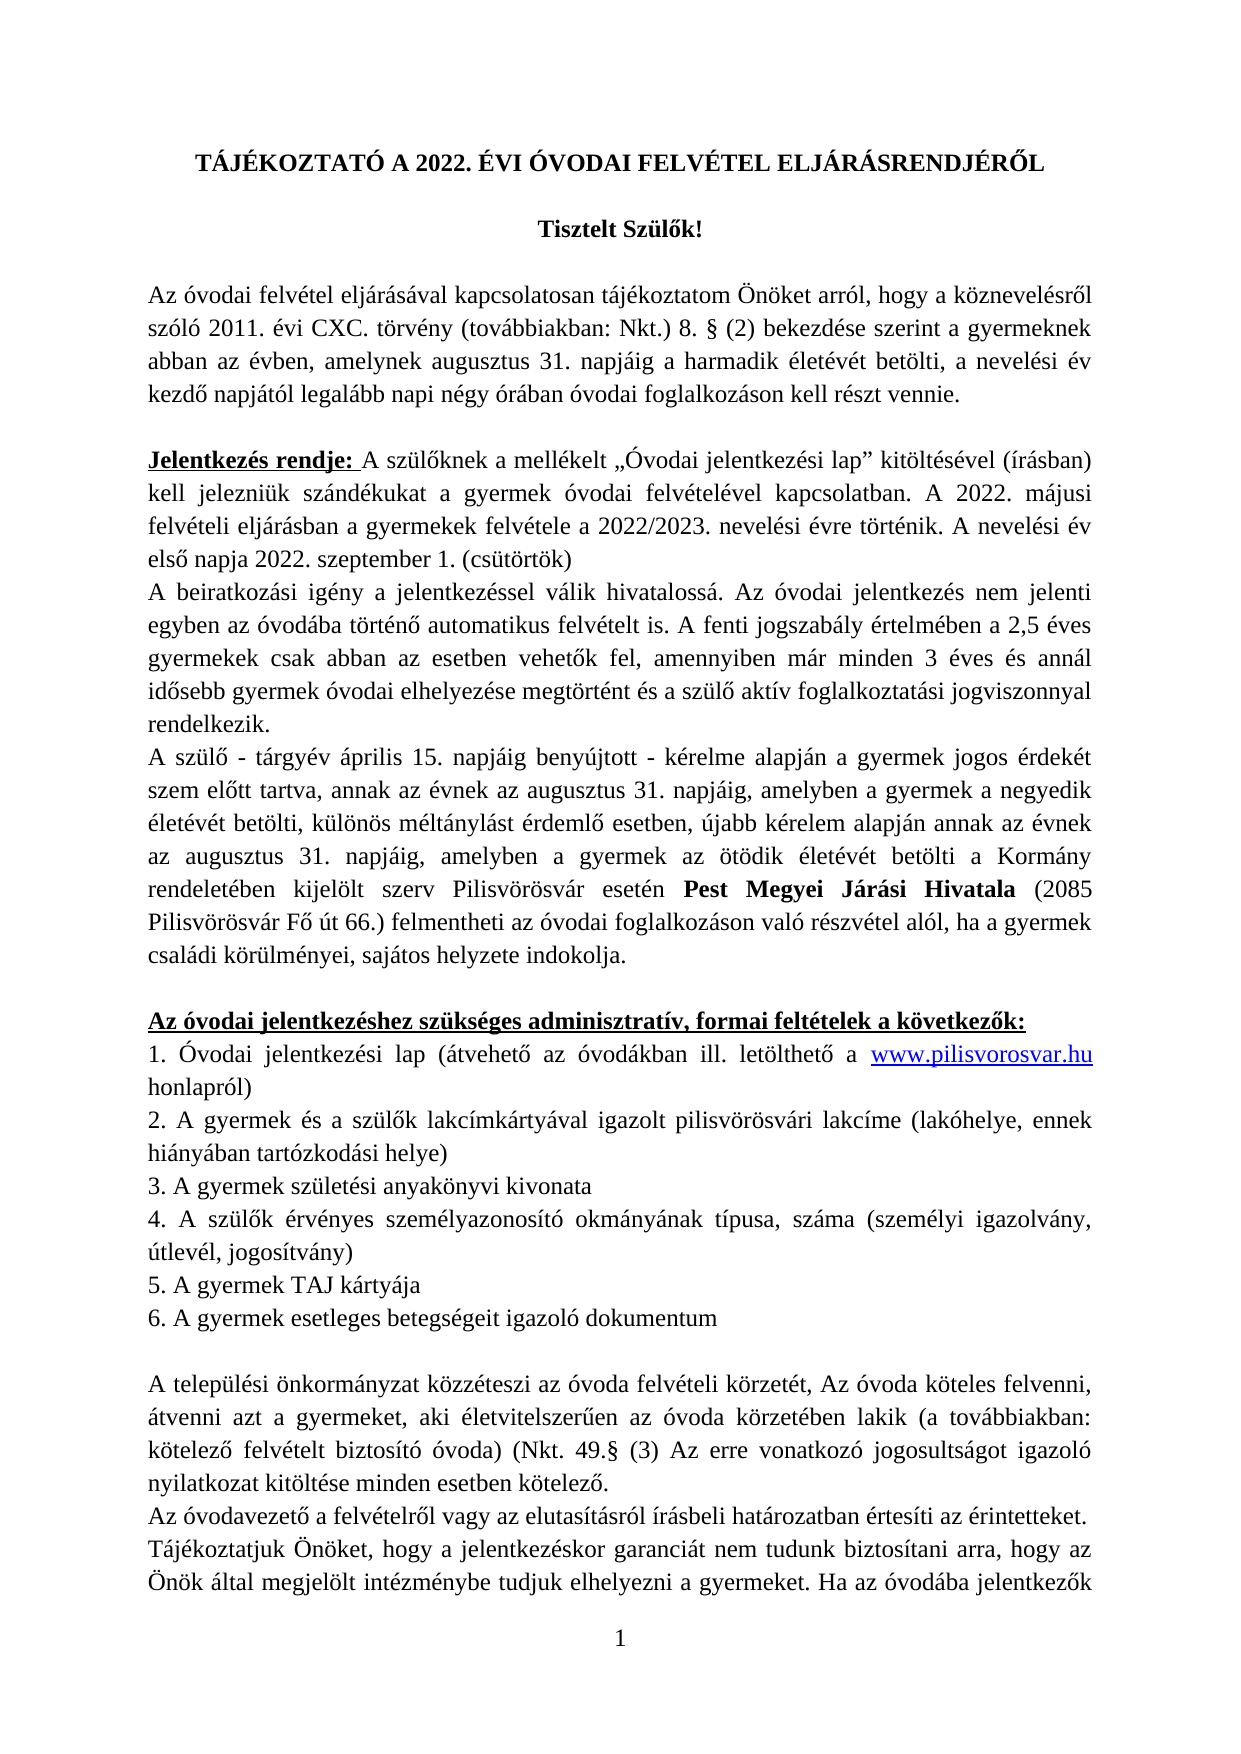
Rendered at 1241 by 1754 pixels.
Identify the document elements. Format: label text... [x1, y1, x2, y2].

text A települési önkormányzat közzéteszi az óvoda felvételi körzetét, Az óvoda köteles felvenni, átvenni azt a gyermeket, aki életvitelszerűen az óvoda körzetében lakik (a továbbiakban: kötelező felvételt biztosító óvoda) (Nkt. 49.§ (3) Az erre vonatkozó jogosultságot igazoló nyilatkozat kitöltése minden esetben kötelező. [148, 1369, 1093, 1497]
text 1. Óvodai jelentkezési lap (átvehető az óvodákban ill. letölthető a www.pilisvorosvar.hu honlapról) [148, 1039, 1093, 1101]
text 6. A gyermek esetleges betegségeit igazoló dokumentum [148, 1303, 1093, 1332]
text Az óvodavezető a felvételről vagy az elutasításról írásbeli határozatban értesíti az érintetteket. [148, 1501, 1093, 1530]
text 5. A gyermek TAJ kártyája [148, 1270, 1093, 1299]
text 4. A szülők érvényes személyazonosító okmányának típusa, száma (személyi igazolvány, útlevél, jogosítvány) [148, 1204, 1093, 1266]
text A beiratkozási igény a jelentkezéssel válik hivatalossá. Az óvodai jelentkezés nem jelenti egyben az óvodába történő automatikus felvételt is. A fenti jogszabály értelmében a 2,5 éves gyermekek csak abban az esetben vehetők fel, amennyiben már minden 3 éves és annál idősebb gyermek óvodai elhelyezése megtörtént és a szülő aktív foglalkoztatási jogviszonnyal rendelkezik. [148, 577, 1093, 738]
text A szülő - tárgyév április 15. napjáig benyújtott - kérelme alapján a gyermek jogos érdekét szem előtt tartva, annak az évnek az augusztus 31. napjáig, amelyben a gyermek a negyedik életévét betölti, különös méltánylást érdemlő esetben, újabb kérelem alapján annak az évnek az augusztus 31. napjáig, amelyben a gyermek az ötödik életévét betölti a Kormány rendeletében kijelölt szerv Pilisvörösvár esetén Pest Megyei Járási Hivatala (2085 Pilisvörösvár Fő út 66.) felmentheti az óvodai foglalkozáson való részvétel alól, ha a gyermek családi körülményei, sajátos helyzete indokolja. [148, 742, 1093, 969]
text Jelentkezés rendje: A szülőknek a mellékelt „Óvodai jelentkezési lap” kitöltésével (írásban) kell jelezniük szándékukat a gyermek óvodai felvételével kapcsolatban. A 2022. májusi felvételi eljárásban a gyermekek felvétele a 2022/2023. nevelési évre történik. A nevelési év első napja 2022. szeptember 1. (csütörtök) [148, 445, 1093, 573]
text TÁJÉKOZTATÓ A 2022. ÉVI ÓVODAI FELVÉTEL ELJÁRÁSRENDJÉRŐL [148, 148, 1093, 176]
text Az óvodai felvétel eljárásával kapcsolatosan tájékoztatom Önöket arról, hogy a köznevelésről szóló 2011. évi CXC. törvény (továbbiakban: Nkt.) 8. § (2) bekezdése szerint a gyermeknek abban az évben, amelynek augusztus 31. napjáig a harmadik életévét betölti, a nevelési év kezdő napjától legalább napi négy órában óvodai foglalkozáson kell részt vennie. [148, 280, 1093, 407]
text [148, 1534, 1093, 1596]
text Tisztelt Szülők! [148, 214, 1093, 242]
text Az óvodai jelentkezéshez szükséges adminisztratív, formai feltételek a következők: [148, 1006, 1093, 1035]
text 2. A gyermek és a szülők lakcímkártyával igazolt pilisvörösvári lakcíme (lakóhelye, ennek hiányában tartózkodási helye) [148, 1105, 1093, 1167]
text 3. A gyermek születési anyakönyvi kivonata [148, 1171, 1093, 1200]
